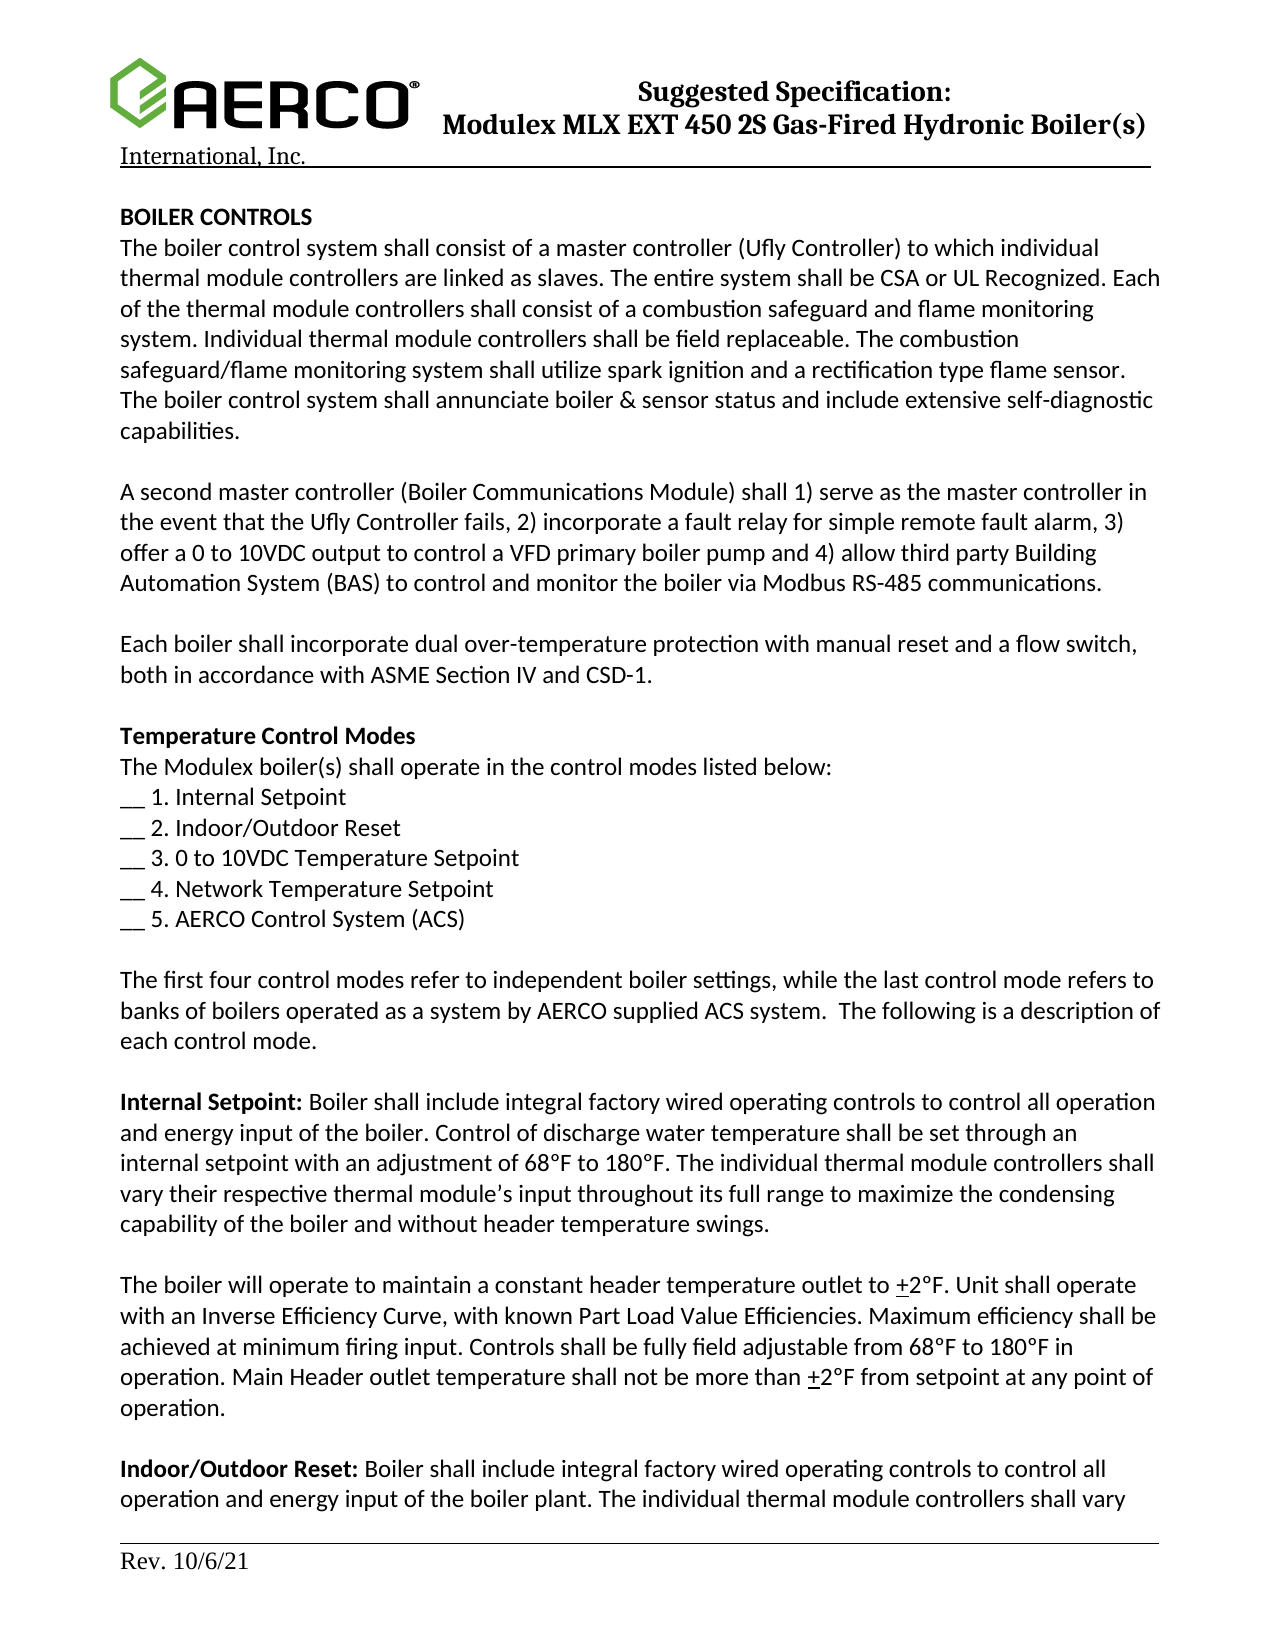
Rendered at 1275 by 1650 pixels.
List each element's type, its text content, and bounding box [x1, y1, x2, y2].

text __ 3. 0 to 10VDC Temperature Setpoint [120, 842, 1162, 873]
text Each boiler shall incorporate dual over-temperature protection with manual reset and a flow switch, both in accordance with ASME Section IV and CSD-1. [120, 629, 1162, 690]
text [120, 1453, 1162, 1514]
text The first four control modes refer to independent boiler settings, while the last control mode refers to banks of boilers operated as a system by AERCO supplied ACS system. The following is a description of each control mode. [120, 964, 1162, 1056]
text The boiler will operate to maintain a constant header temperature outlet to +2ºF. Unit shall operate with an Inverse Efficiency Curve, with known Part Load Value Efficiencies. Maximum efficiency shall be achieved at minimum firing input. Controls shall be fully field adjustable from 68ºF to 180ºF in operation. Main Header outlet temperature shall not be more than +2ºF from setpoint at any point of operation. [120, 1269, 1162, 1422]
text Boiler Controls [120, 201, 1162, 232]
text Internal Setpoint: Boiler shall include integral factory wired operating controls to control all operation and energy input of the boiler. Control of discharge water temperature shall be set through an internal setpoint with an adjustment of 68ºF to 180ºF. The individual thermal module controllers shall vary their respective thermal module’s input throughout its full range to maximize the condensing capability of the boiler and without header temperature swings. [120, 1086, 1162, 1239]
text The boiler control system shall consist of a master controller (Ufly Controller) to which individual thermal module controllers are linked as slaves. The entire system shall be CSA or UL Recognized. Each of the thermal module controllers shall consist of a combustion safeguard and flame monitoring system. Individual thermal module controllers shall be field replaceable. The combustion safeguard/flame monitoring system shall utilize spark ignition and a rectification type flame sensor. The boiler control system shall annunciate boiler & sensor status and include extensive self-diagnostic capabilities. [120, 232, 1162, 446]
text A second master controller (Boiler Communications Module) shall 1) serve as the master controller in the event that the Ufly Controller fails, 2) incorporate a fault relay for simple remote fault alarm, 3) offer a 0 to 10VDC output to control a VFD primary boiler pump and 4) allow third party Building Automation System (BAS) to control and monitor the boiler via Modbus RS-485 communications. [120, 476, 1162, 598]
text __ 4. Network Temperature Setpoint [120, 873, 1162, 903]
text __ 5. AERCO Control System (ACS) [120, 903, 1162, 934]
text Temperature Control Modes [120, 720, 1162, 751]
text __ 2. Indoor/Outdoor Reset [120, 812, 1162, 842]
text The Modulex boiler(s) shall operate in the control modes listed below: [120, 751, 1162, 781]
text __ 1. Internal Setpoint [120, 781, 1162, 812]
